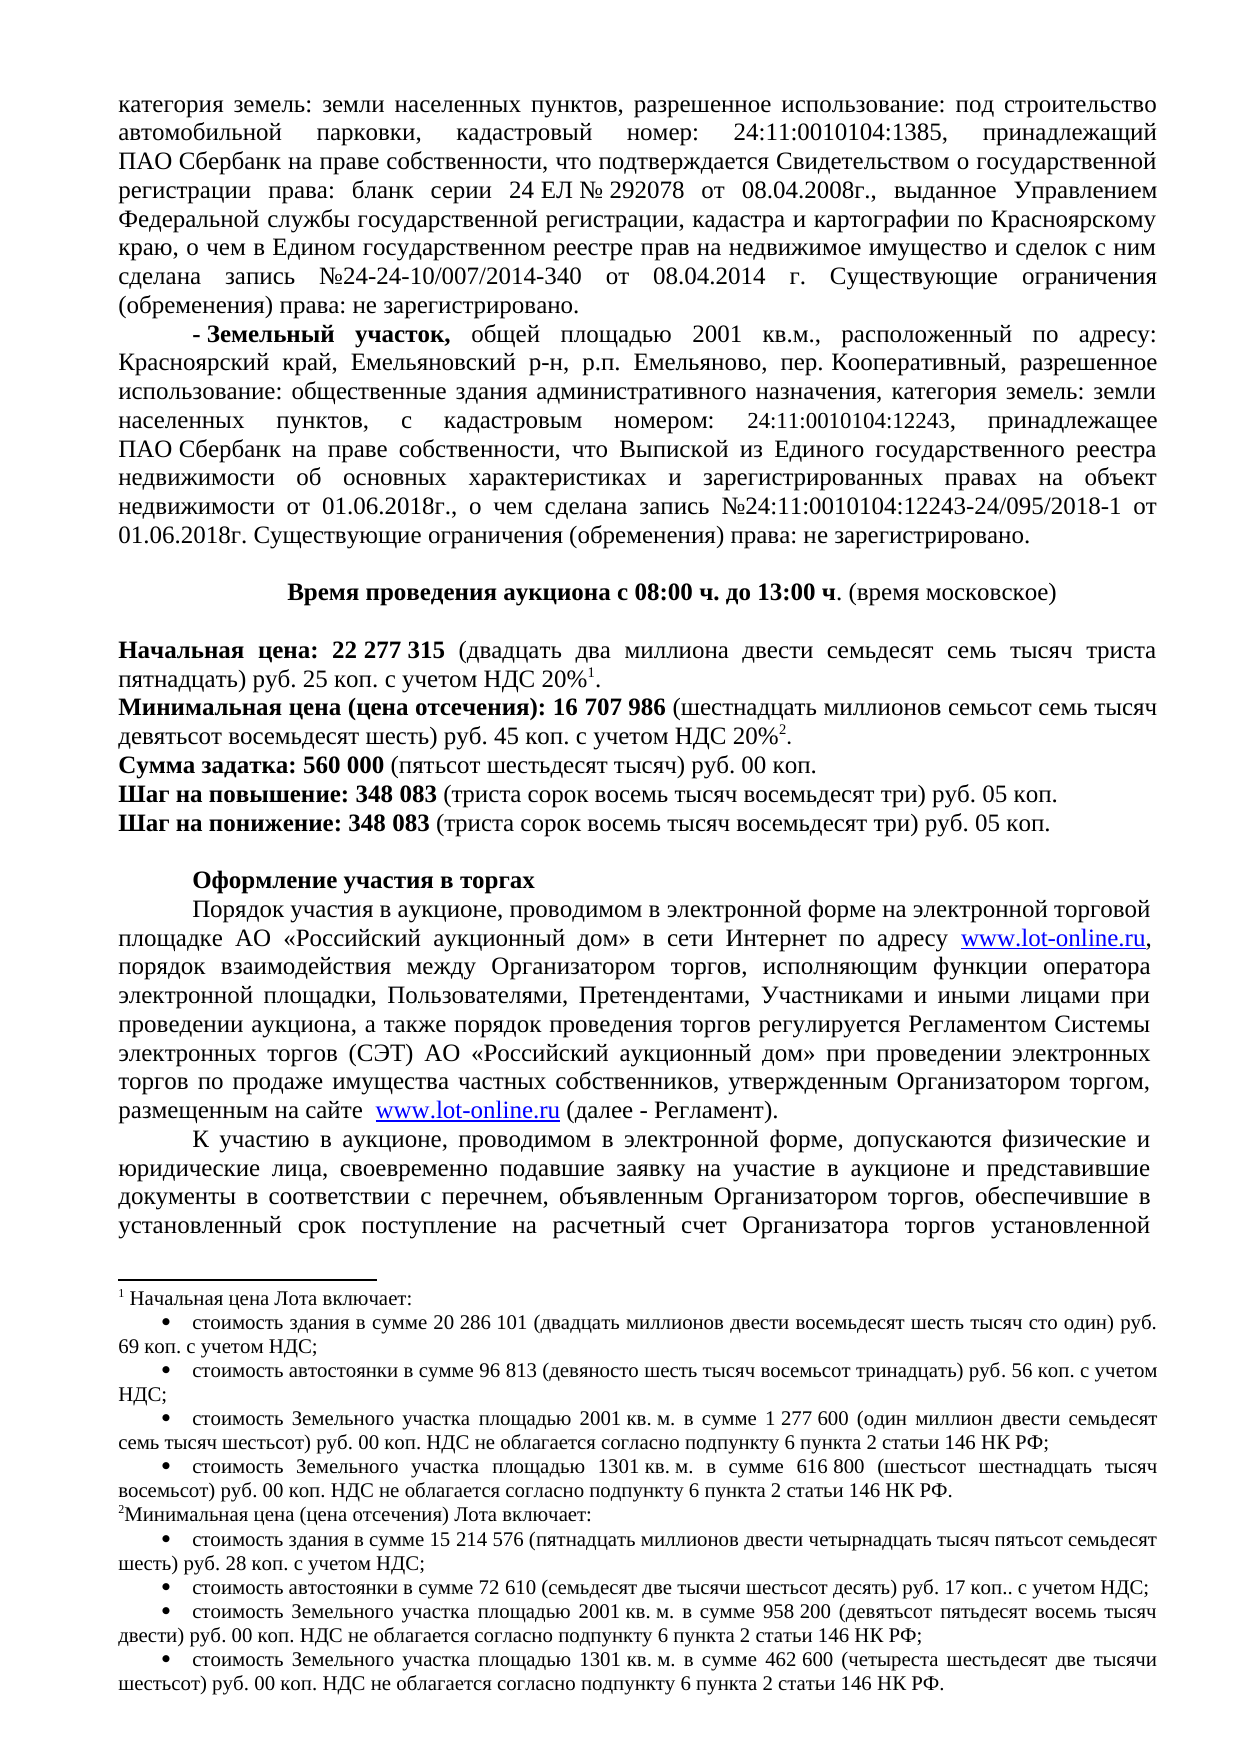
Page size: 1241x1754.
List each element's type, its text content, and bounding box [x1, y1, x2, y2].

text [118, 1124, 1152, 1239]
text Сумма задатка: 560 000 (пятьсот шестьдесят тысяч) руб. 00 коп. [118, 750, 1157, 779]
text - Земельный участок, общей площадью 2001 кв.м., расположенный по адресу: Красноярский край, Емельяновский р-н, р.п. Емельяново, пер. Кооперативный, разрешенное использование: общественные здания административного назначения, категория земель: земли населенных пунктов, с кадастровым номером: 24:11:0010104:12243, принадлежащее ПАО Сбербанк на праве собственности, что Выпиской из Единого государственного реестра недвижимости об основных характеристиках и зарегистрированных правах на объект недвижимости от 01.06.2018г., о чем сделана запись №24:11:0010104:12243-24/095/2018-1 от 01.06.2018г. Существующие ограничения (обременения) права: не зарегистрировано. [118, 319, 1157, 549]
text Шаг на понижение: 348 083 (триста сорок восемь тысяч восемьдесят три) руб. 05 коп. [118, 808, 1157, 836]
text Шаг на повышение: 348 083 (триста сорок восемь тысяч восемьдесят три) руб. 05 коп. [118, 779, 1157, 808]
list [118, 89, 1157, 319]
text Порядок участия в аукционе, проводимом в электронной форме на электронной торговой площадке АО «Российский аукционный дом» в сети Интернет по адресу www.lot-online.ru, порядок взаимодействия между Организатором торгов, исполняющим функции оператора электронной площадки, Пользователями, Претендентами, Участниками и иными лицами при проведении аукциона, а также порядок проведения торгов регулируется Регламентом Системы электронных торгов (СЭТ) АО «Российский аукционный дом» при проведении электронных торгов по продаже имущества частных собственников, утвержденным Организатором торгом, размещенным на сайте www.lot-online.ru (далее - Регламент). [118, 894, 1152, 1124]
text Время проведения аукциона с 08:00 ч. до 13:00 ч. (время московское) [118, 577, 1152, 606]
list Минимальная цена (цена отсечения): 16 707 986 (шестнадцать миллионов семьсот семь тысяч девятьсот восемьдесят шесть) руб. 45 коп. с учетом НДС 20%. [118, 692, 1157, 750]
list Начальная цена: 22 277 315 (двадцать два миллиона двести семьдесят семь тысяч триста пятнадцать) руб. 25 коп. с учетом НДС 20%. [118, 635, 1157, 692]
text Оформление участия в торгах [118, 865, 1152, 894]
